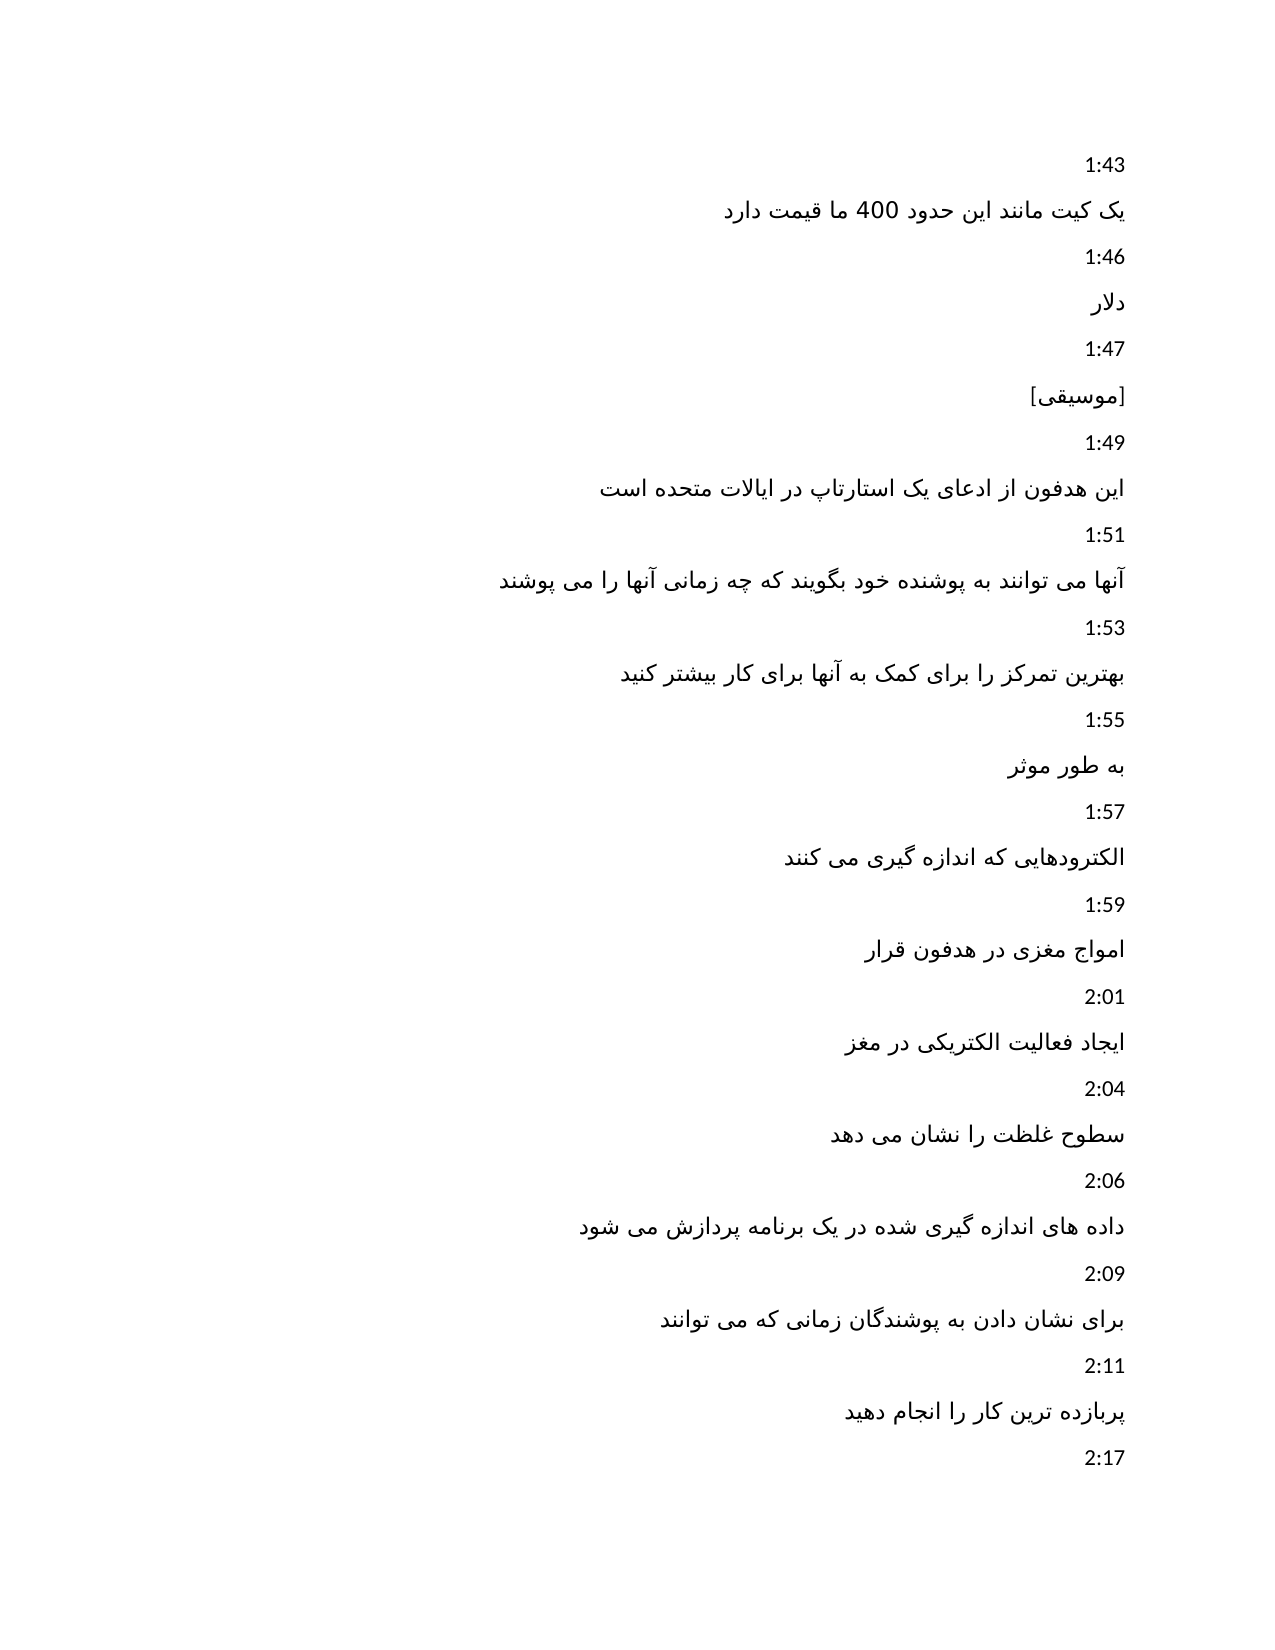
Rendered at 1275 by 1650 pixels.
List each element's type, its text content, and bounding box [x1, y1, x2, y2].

text 1:57 [150, 797, 1125, 826]
text سطوح غلظت را نشان می دهد [150, 1121, 1125, 1148]
text 1:46 [150, 242, 1125, 270]
text الکترودهایی که اندازه گیری می کنند [150, 844, 1125, 871]
text 1:51 [150, 521, 1125, 549]
text یک کیت مانند این حدود 400 ما قیمت دارد [150, 197, 1125, 223]
text 1:43 [150, 150, 1125, 178]
text 2:11 [150, 1351, 1125, 1379]
text [موسیقی] [150, 381, 1125, 409]
text آنها می توانند به پوشنده خود بگویند که چه زمانی آنها را می پوشند [150, 567, 1125, 594]
text 1:49 [150, 428, 1125, 456]
text امواج مغزی در هدفون قرار [150, 937, 1125, 963]
text داده های اندازه گیری شده در یک برنامه پردازش می شود [150, 1213, 1125, 1240]
text دلار [150, 289, 1125, 316]
text 2:17 [150, 1443, 1125, 1472]
text 1:47 [150, 334, 1125, 363]
text به طور موثر [150, 752, 1125, 779]
text 2:09 [150, 1259, 1125, 1287]
text ایجاد فعالیت الکتریکی در مغز [150, 1029, 1125, 1056]
text 2:06 [150, 1167, 1125, 1195]
text 1:53 [150, 613, 1125, 641]
text بهترین تمرکز را برای کمک به آنها برای کار بیشتر کنید [150, 660, 1125, 686]
text 2:01 [150, 982, 1125, 1010]
text 2:04 [150, 1074, 1125, 1102]
text 1:55 [150, 705, 1125, 733]
text 1:59 [150, 890, 1125, 918]
text پربازده ترین کار را انجام دهید [150, 1398, 1125, 1425]
text برای نشان دادن به پوشندگان زمانی که می توانند [150, 1306, 1125, 1332]
text این هدفون از ادعای یک استارتاپ در ایالات متحده است [150, 475, 1125, 502]
